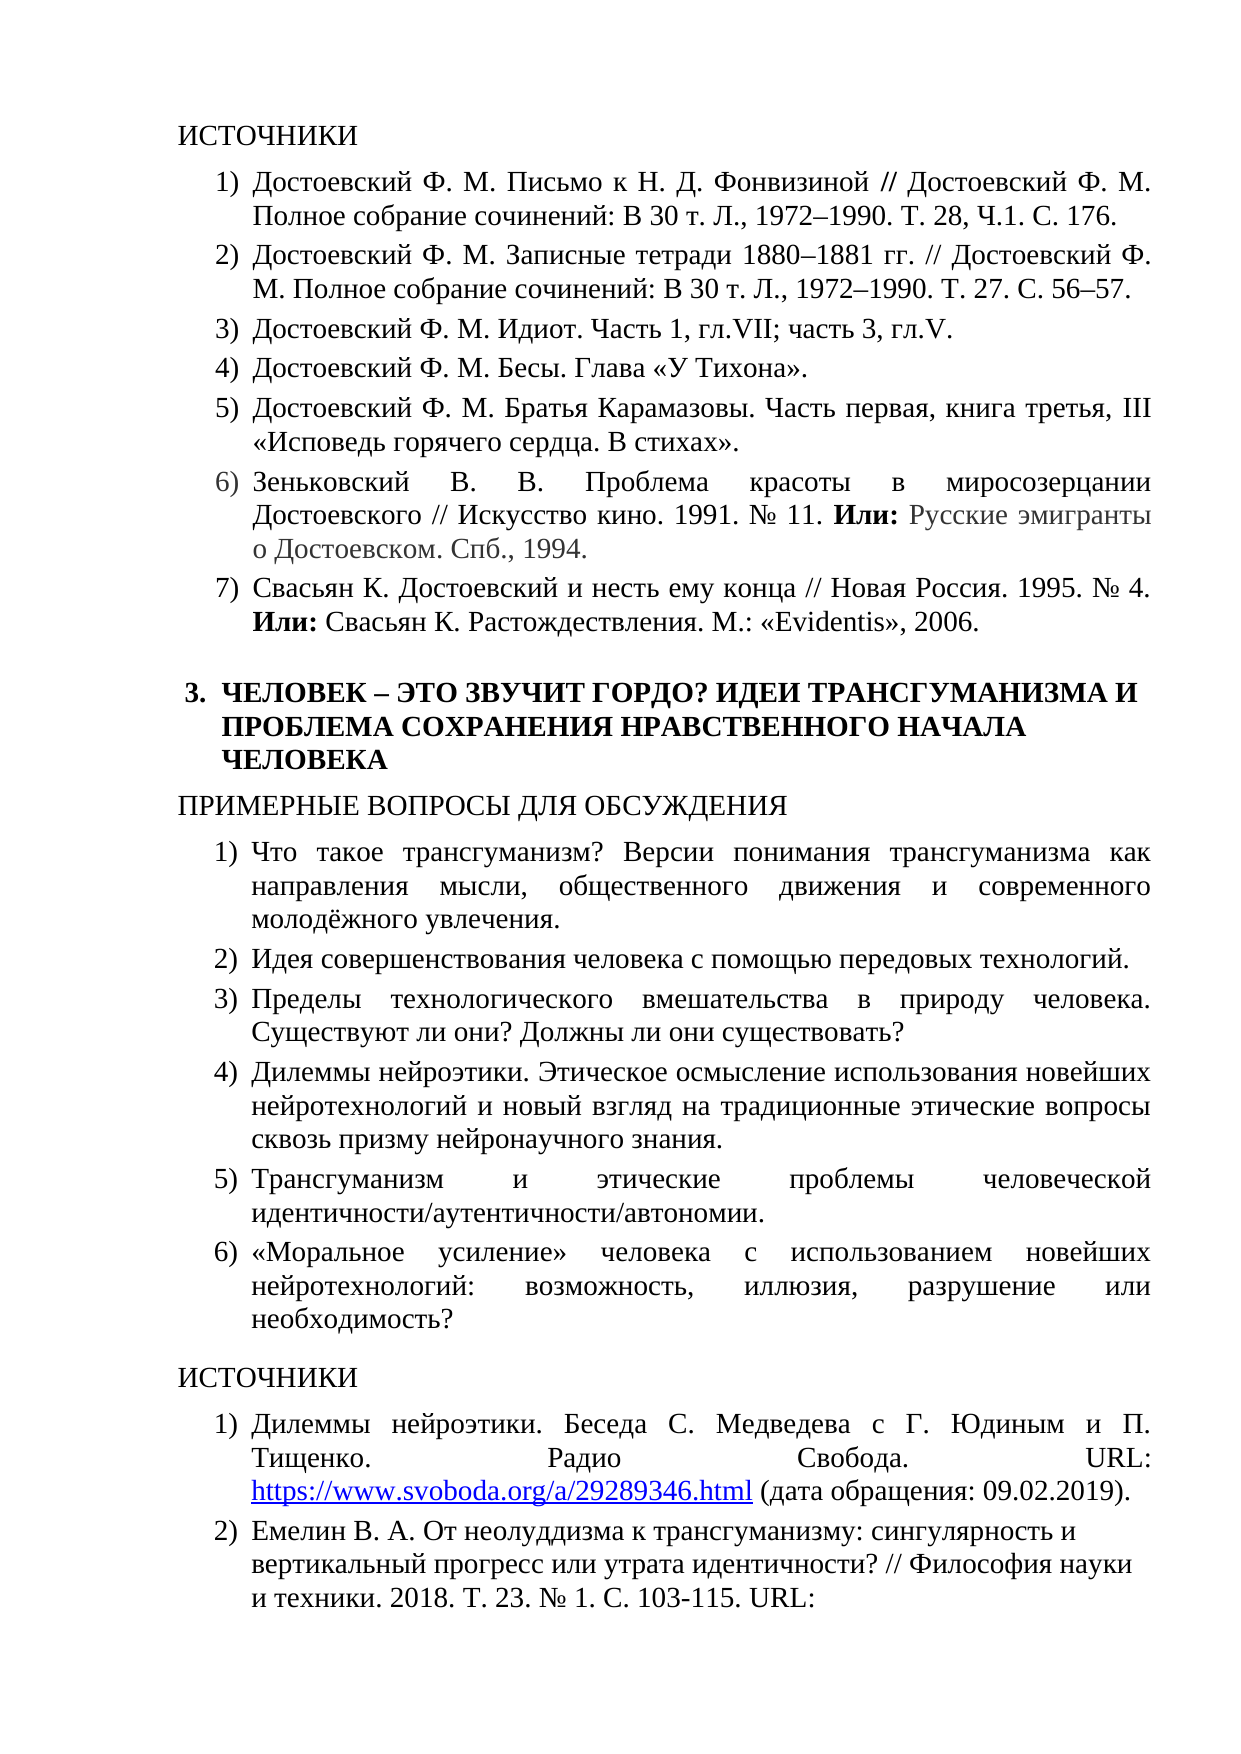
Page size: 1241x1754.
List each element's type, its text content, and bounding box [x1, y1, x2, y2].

list Достоевский Ф. М. Письмо к Н. Д. Фонвизиной // Достоевский Ф. М. Полное собрание сочинений: В 30 т. Л., 1972–1990. Т. 28, Ч.1. С. 176. [215, 164, 1152, 231]
list Достоевский Ф. М. Бесы. Глава «У Тихона». [215, 351, 1152, 384]
list Дилеммы нейроэтики. Беседа С. Медведева с Г. Юдиным и П. Тищенко. Радио Свобода. URL: https://www.svoboda.org/a/29289346.html (дата обращения: 09.02.2019). [213, 1406, 1152, 1507]
list Свасьян К. Достоевский и несть ему конца // Новая Россия. 1995. № 4. Или: Свасьян К. Растождествления. М.: «Evidentis», 2006. [215, 571, 1152, 638]
list Достоевский Ф. М. Идиот. Часть 1, гл.VII; часть 3, гл.V. [215, 311, 1152, 344]
text ИСТОЧНИКИ [177, 1360, 1152, 1394]
list Трансгуманизм и этические проблемы человеческой идентичности/аутентичности/автономии. [213, 1161, 1152, 1228]
text ПРИМЕРНЫЕ ВОПРОСЫ ДЛЯ ОБСУЖДЕНИЯ [177, 788, 1152, 822]
list Дилеммы нейроэтики. Этическое осмысление использования новейших нейротехнологий и новый взгляд на традиционные этические вопросы сквозь призму нейронаучного знания. [213, 1054, 1152, 1155]
list Достоевский Ф. М. Записные тетради 1880–1881 гг. // Достоевский Ф. М. Полное собрание сочинений: В 30 т. Л., 1972–1990. Т. 27. С. 56–57. [215, 237, 1152, 304]
list Что такое трансгуманизм? Версии понимания трансгуманизма как направления мысли, общественного движения и современного молодёжного увлечения. [213, 834, 1152, 935]
list Достоевский Ф. М. Братья Карамазовы. Часть первая, книга третья, III «Исповедь горячего сердца. В стихах». [215, 390, 1152, 457]
text ИСТОЧНИКИ [177, 118, 1152, 152]
list Идея совершенствования человека с помощью передовых технологий. [213, 941, 1152, 975]
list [213, 1513, 1152, 1614]
list ЧЕЛОВЕК – ЭТО ЗВУЧИТ ГОРДО? ИДЕИ ТРАНСГУМАНИЗМА И ПРОБЛЕМА СОХРАНЕНИЯ НРАВСТВЕННОГО НАЧАЛА ЧЕЛОВЕКА [184, 675, 1152, 776]
list Пределы технологического вмешательства в природу человека. Существуют ли они? Должны ли они существовать? [213, 981, 1152, 1048]
list Зеньковский В. В. Проблема красоты в миросозерцании Достоевского // Искусство кино. 1991. № 11. Или: Русские эмигранты о Достоевском. Спб., 1994. [215, 464, 1152, 564]
list «Моральное усиление» человека с использованием новейших нейротехнологий: возможность, иллюзия, разрушение или необходимость? [213, 1234, 1152, 1335]
